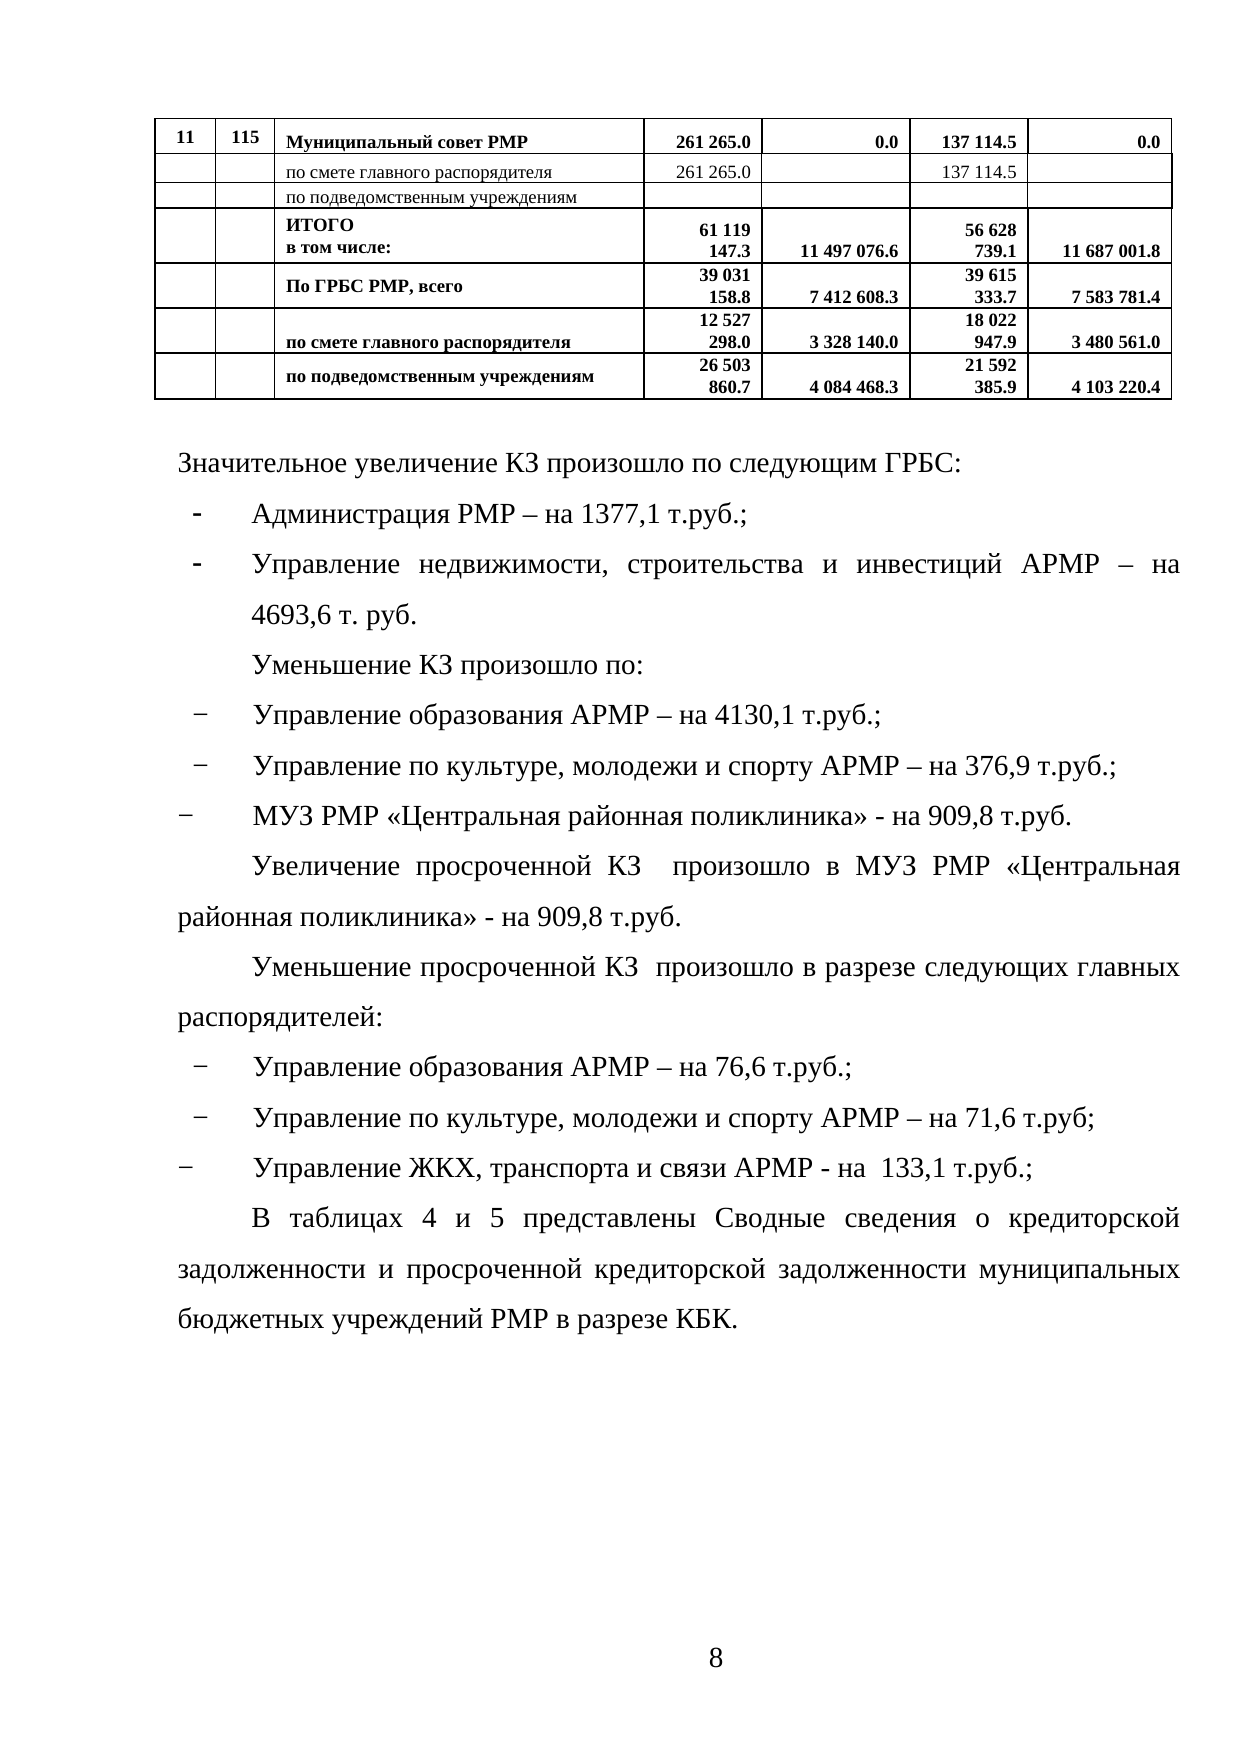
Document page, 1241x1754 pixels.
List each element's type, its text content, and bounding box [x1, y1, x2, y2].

table_cell [216, 183, 274, 207]
table_cell 0.0 [763, 119, 909, 152]
table_cell 26 503 860.7 [645, 354, 761, 397]
table_cell [156, 209, 215, 262]
table_cell 39 615 333.7 [911, 264, 1027, 307]
table_cell 0.0 [1029, 119, 1171, 152]
list Управление образования АРМР – на 76,6 т.руб.; [177, 1049, 1181, 1083]
table_cell 11 497 076.6 [763, 209, 909, 262]
table_cell 137 114.5 [911, 154, 1027, 182]
table_cell 261 265.0 [645, 154, 761, 182]
table_cell 12 527 298.0 [645, 309, 761, 352]
table_cell [1028, 154, 1171, 182]
table_cell 18 022 947.9 [911, 309, 1027, 352]
table_cell по смете главного распорядителя [275, 309, 643, 352]
table_cell [216, 309, 274, 352]
table_cell [156, 354, 215, 397]
table_cell 4 084 468.3 [763, 354, 909, 397]
table_cell 11 [156, 119, 215, 152]
table_cell 3 480 561.0 [1029, 309, 1171, 352]
table_cell [216, 264, 274, 307]
text Значительное увеличение КЗ произошло по следующим ГРБС: [177, 446, 1181, 479]
table_cell 39 031 158.8 [645, 264, 761, 307]
table_cell 261 265.0 [645, 119, 761, 152]
table_cell 61 119 147.3 [645, 209, 761, 262]
table_cell ИТОГО в том числе: [275, 209, 643, 262]
table_cell 21 592 385.9 [911, 354, 1027, 397]
list Управление по культуре, молодежи и спорту АРМР – на 71,6 т.руб; [177, 1100, 1181, 1133]
table_cell 7 412 608.3 [763, 264, 909, 307]
text Уменьшение просроченной КЗ произошло в разрезе следующих главных распорядителей: [177, 949, 1181, 1033]
list Управление по культуре, молодежи и спорту АРМР – на 376,9 т.руб.; [177, 748, 1181, 781]
table_cell [911, 183, 1027, 207]
table_cell 115 [216, 119, 274, 152]
table_cell [1028, 183, 1171, 207]
table_cell Муниципальный совет РМР [275, 119, 643, 152]
table_cell [216, 209, 274, 262]
text Уменьшение КЗ произошло по: [177, 647, 1181, 681]
table_cell [156, 309, 215, 352]
table_cell [762, 183, 909, 207]
table_cell 4 103 220.4 [1029, 354, 1171, 397]
text В таблицах 4 и 5 представлены Сводные сведения о кредиторской задолженности и просроченной кредиторской задолженности муниципальных бюджетных учреждений РМР в разрезе КБК. [177, 1201, 1181, 1335]
table_cell 56 628 739.1 [911, 209, 1027, 262]
list Управление недвижимости, строительства и инвестиций АРМР – на 4693,6 т. руб. [192, 546, 1181, 630]
table_cell по подведомственным учреждениям [275, 183, 643, 207]
list Администрация РМР – на 1377,1 т.руб.; [192, 496, 1181, 529]
table_cell [156, 154, 215, 182]
table_cell 11 687 001.8 [1029, 209, 1171, 262]
table_cell [156, 264, 215, 307]
table_cell По ГРБС РМР, всего [275, 264, 643, 307]
table_cell 7 583 781.4 [1029, 264, 1171, 307]
table_cell [216, 354, 274, 397]
table_cell 3 328 140.0 [763, 309, 909, 352]
table_cell [156, 183, 215, 207]
table_cell по смете главного распорядителя [275, 154, 643, 182]
list МУЗ РМР «Центральная районная поликлиника» - на 909,8 т.руб. [177, 798, 1181, 832]
table_cell 137 114.5 [911, 119, 1027, 152]
text Увеличение просроченной КЗ произошло в МУЗ РМР «Центральная районная поликлиника» - на 909,8 т.руб. [177, 848, 1181, 932]
table_cell [216, 154, 274, 182]
table_cell по подведомственным учреждениям [275, 354, 643, 397]
list Управление ЖКХ, транспорта и связи АРМР - на 133,1 т.руб.; [177, 1150, 1181, 1184]
table_cell [645, 183, 761, 207]
table_cell [762, 154, 909, 182]
list Управление образования АРМР – на 4130,1 т.руб.; [177, 697, 1181, 731]
